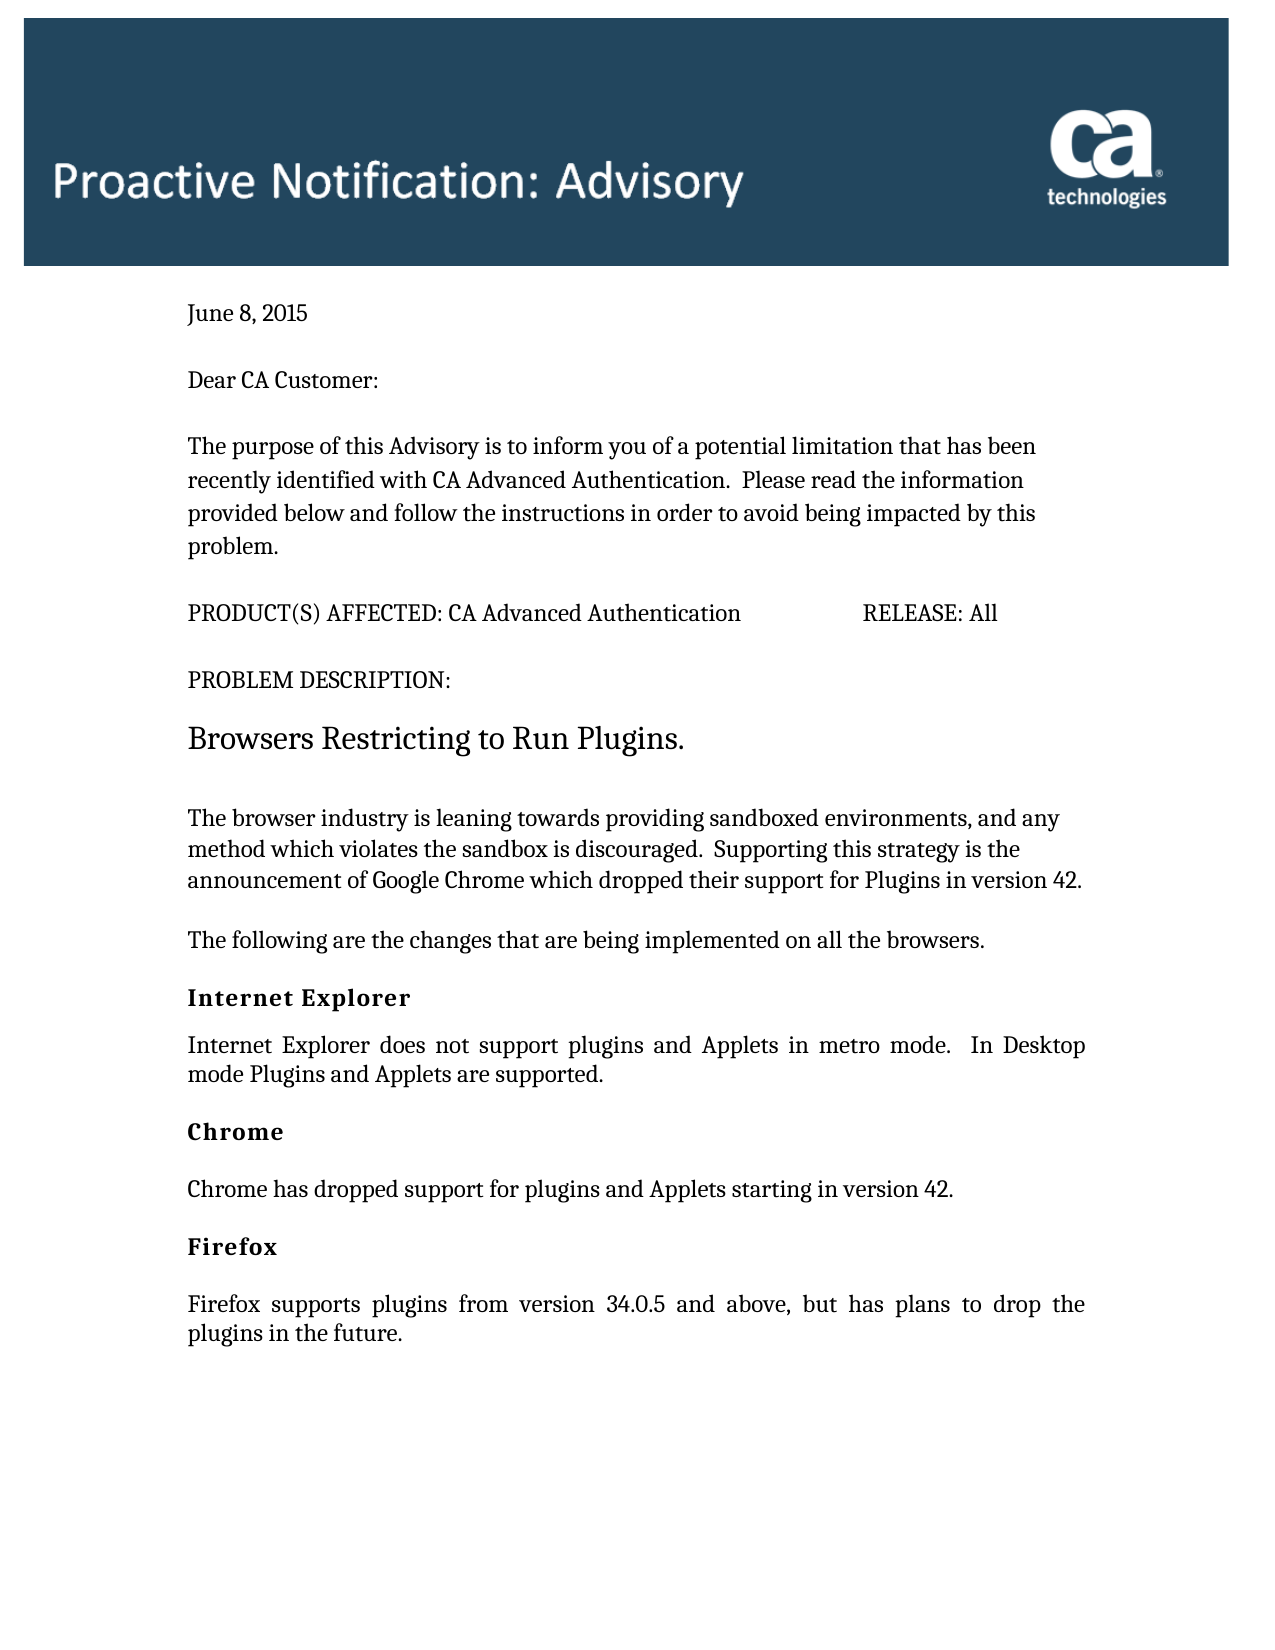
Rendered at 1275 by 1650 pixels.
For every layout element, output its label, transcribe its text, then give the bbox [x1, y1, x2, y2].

text The following are the changes that are being implemented on all the browsers. [187, 926, 1087, 955]
picture [23, 18, 1229, 266]
text PRODUCT(S) AFFECTED: CA Advanced Authentication RELEASE: All [187, 595, 1087, 661]
text Firefox [187, 1233, 1087, 1261]
text Internet Explorer does not support plugins and Applets in metro mode. In Desktop mode Plugins and Applets are supported. [187, 1031, 1087, 1089]
text PROBLEM DESCRIPTION: [187, 661, 1087, 695]
subtitle Browsers Restricting to Run Plugins. The browser industry is leaning towards providing sandboxed environments, and any method which violates the sandbox is discouraged. Supporting this strategy is the announcement of Google Chrome which dropped their support for Plugins in version 42. [187, 720, 1087, 895]
subtitle Internet Explorer [187, 984, 1087, 1012]
text Firefox supports plugins from version 34.0.5 and above, but has plans to drop the plugins in the future. [187, 1290, 1087, 1348]
text June 8, 2015 [187, 295, 1087, 328]
text Chrome has dropped support for plugins and Applets starting in version 42. [187, 1175, 1087, 1204]
text The purpose of this Advisory is to inform you of a potential limitation that has been recently identified with CA Advanced Authentication. Please read the information provided below and follow the instructions in order to avoid being impacted by this problem. [187, 428, 1087, 561]
text Chrome [187, 1118, 1087, 1146]
text Dear CA Customer: [187, 361, 1087, 395]
